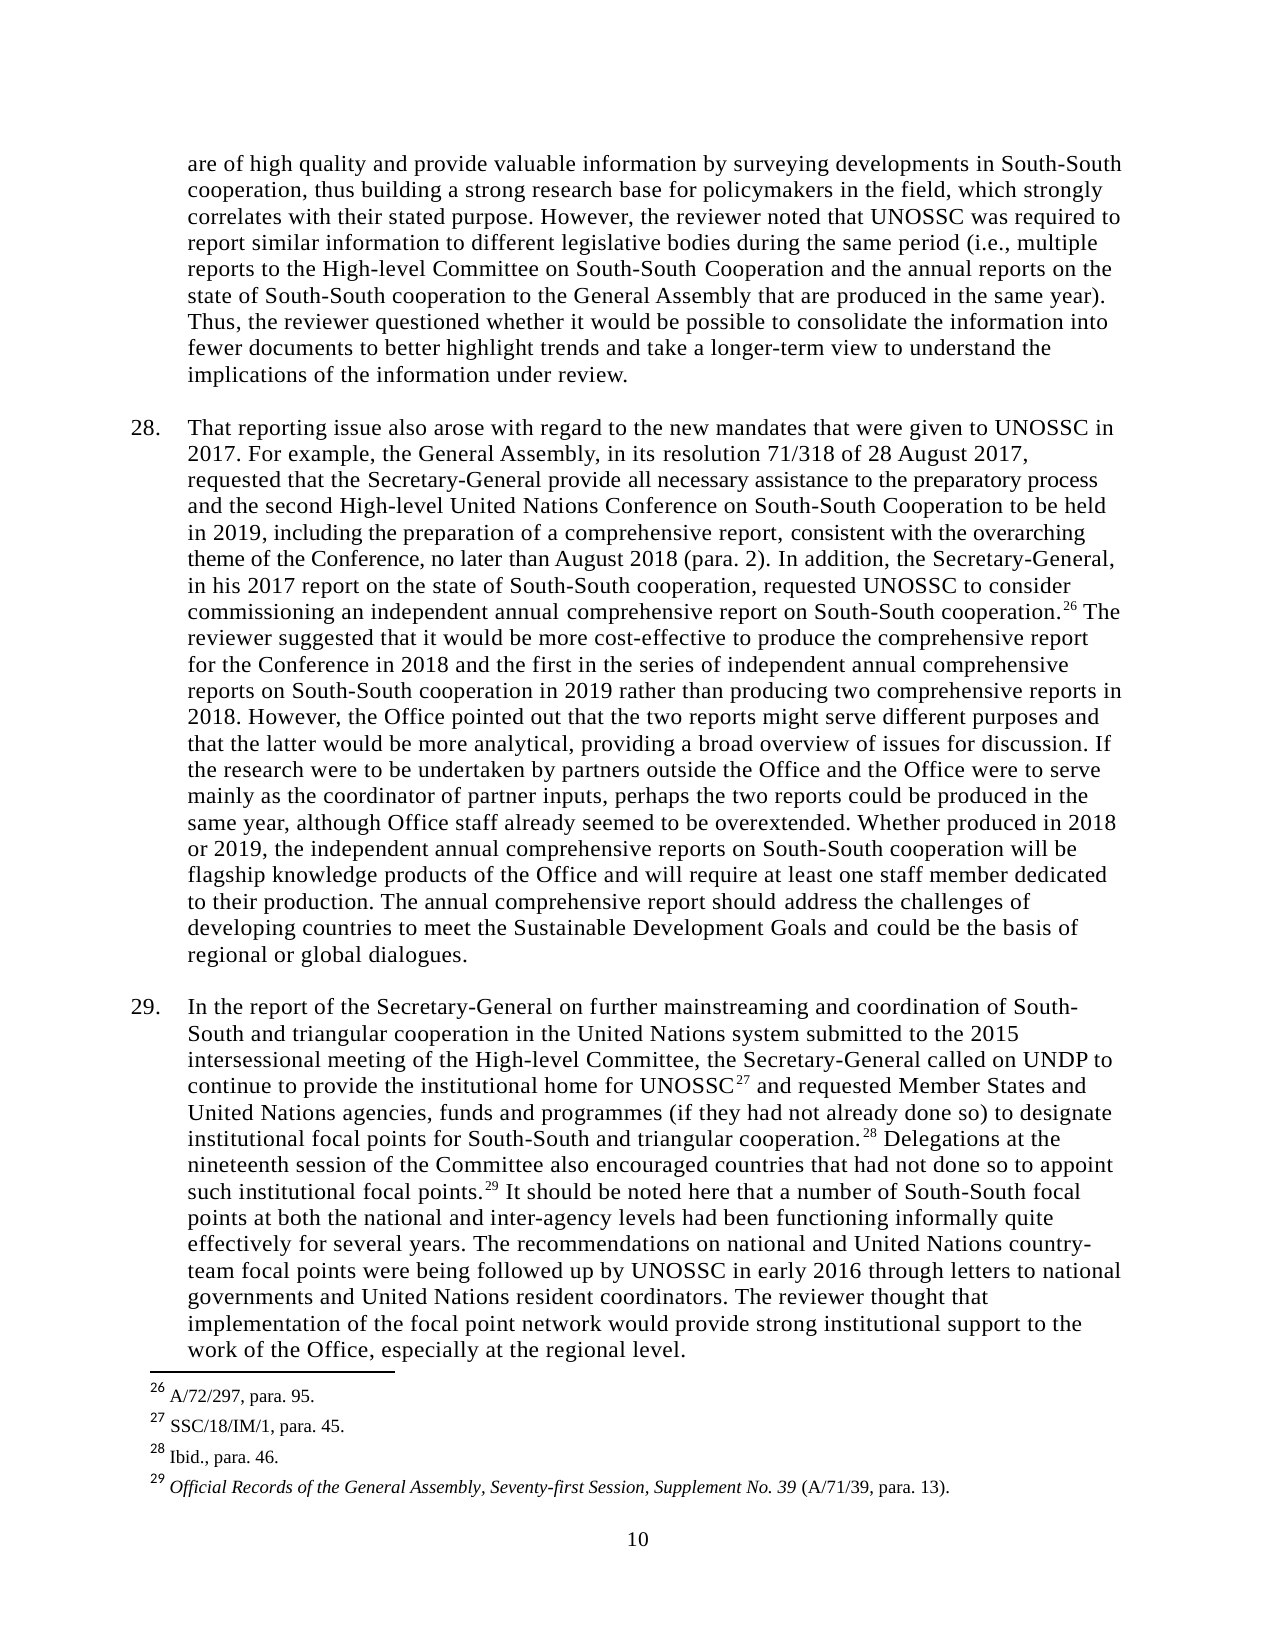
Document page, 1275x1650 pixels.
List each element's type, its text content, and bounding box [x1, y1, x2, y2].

list In the report of the Secretary-General on further mainstreaming and coordination of South-South and triangular cooperation in the United Nations system submitted to the 2015 intersessional meeting of the High-level Committee, the Secretary-General called on UNDP to continue to provide the institutional home for UNOSSC and requested Member States and United Nations agencies, funds and programmes (if they had not already done so) to designate institutional focal points for South-South and triangular cooperation. Delegations at the nineteenth session of the Committee also encouraged countries that had not done so to appoint such institutional focal points. It should be noted here that a number of South-South focal points at both the national and inter-agency levels had been functioning informally quite effectively for several years. The recommendations on national and United Nations country-team focal points were being followed up by UNOSSC in early 2016 through letters to national governments and United Nations resident coordinators. The reviewer thought that implementation of the focal point network would provide strong institutional support to the work of the Office, especially at the regional level. [131, 993, 1125, 1362]
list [131, 150, 1125, 387]
list That reporting issue also arose with regard to the new mandates that were given to UNOSSC in 2017. For example, the General Assembly, in its resolution 71/318 of 28 August 2017, requested that the Secretary-General provide all necessary assistance to the preparatory process and the second High-level United Nations Conference on South-South Cooperation to be held in 2019, including the preparation of a comprehensive report, consistent with the overarching theme of the Conference, no later than August 2018 (para. 2). In addition, the Secretary-General, in his 2017 report on the state of South-South cooperation, requested UNOSSC to consider commissioning an independent annual comprehensive report on South-South cooperation. The reviewer suggested that it would be more cost-effective to produce the comprehensive report for the Conference in 2018 and the first in the series of independent annual comprehensive reports on South-South cooperation in 2019 rather than producing two comprehensive reports in 2018. However, the Office pointed out that the two reports might serve different purposes and that the latter would be more analytical, providing a broad overview of issues for discussion. If the research were to be undertaken by partners outside the Office and the Office were to serve mainly as the coordinator of partner inputs, perhaps the two reports could be produced in the same year, although Office staff already seemed to be overextended. Whether produced in 2018 or 2019, the independent annual comprehensive reports on South-South cooperation will be flagship knowledge products of the Office and will require at least one staff member dedicated to their production. The annual comprehensive report should address the challenges of developing countries to meet the Sustainable Development Goals and could be the basis of regional or global dialogues. [131, 413, 1125, 967]
